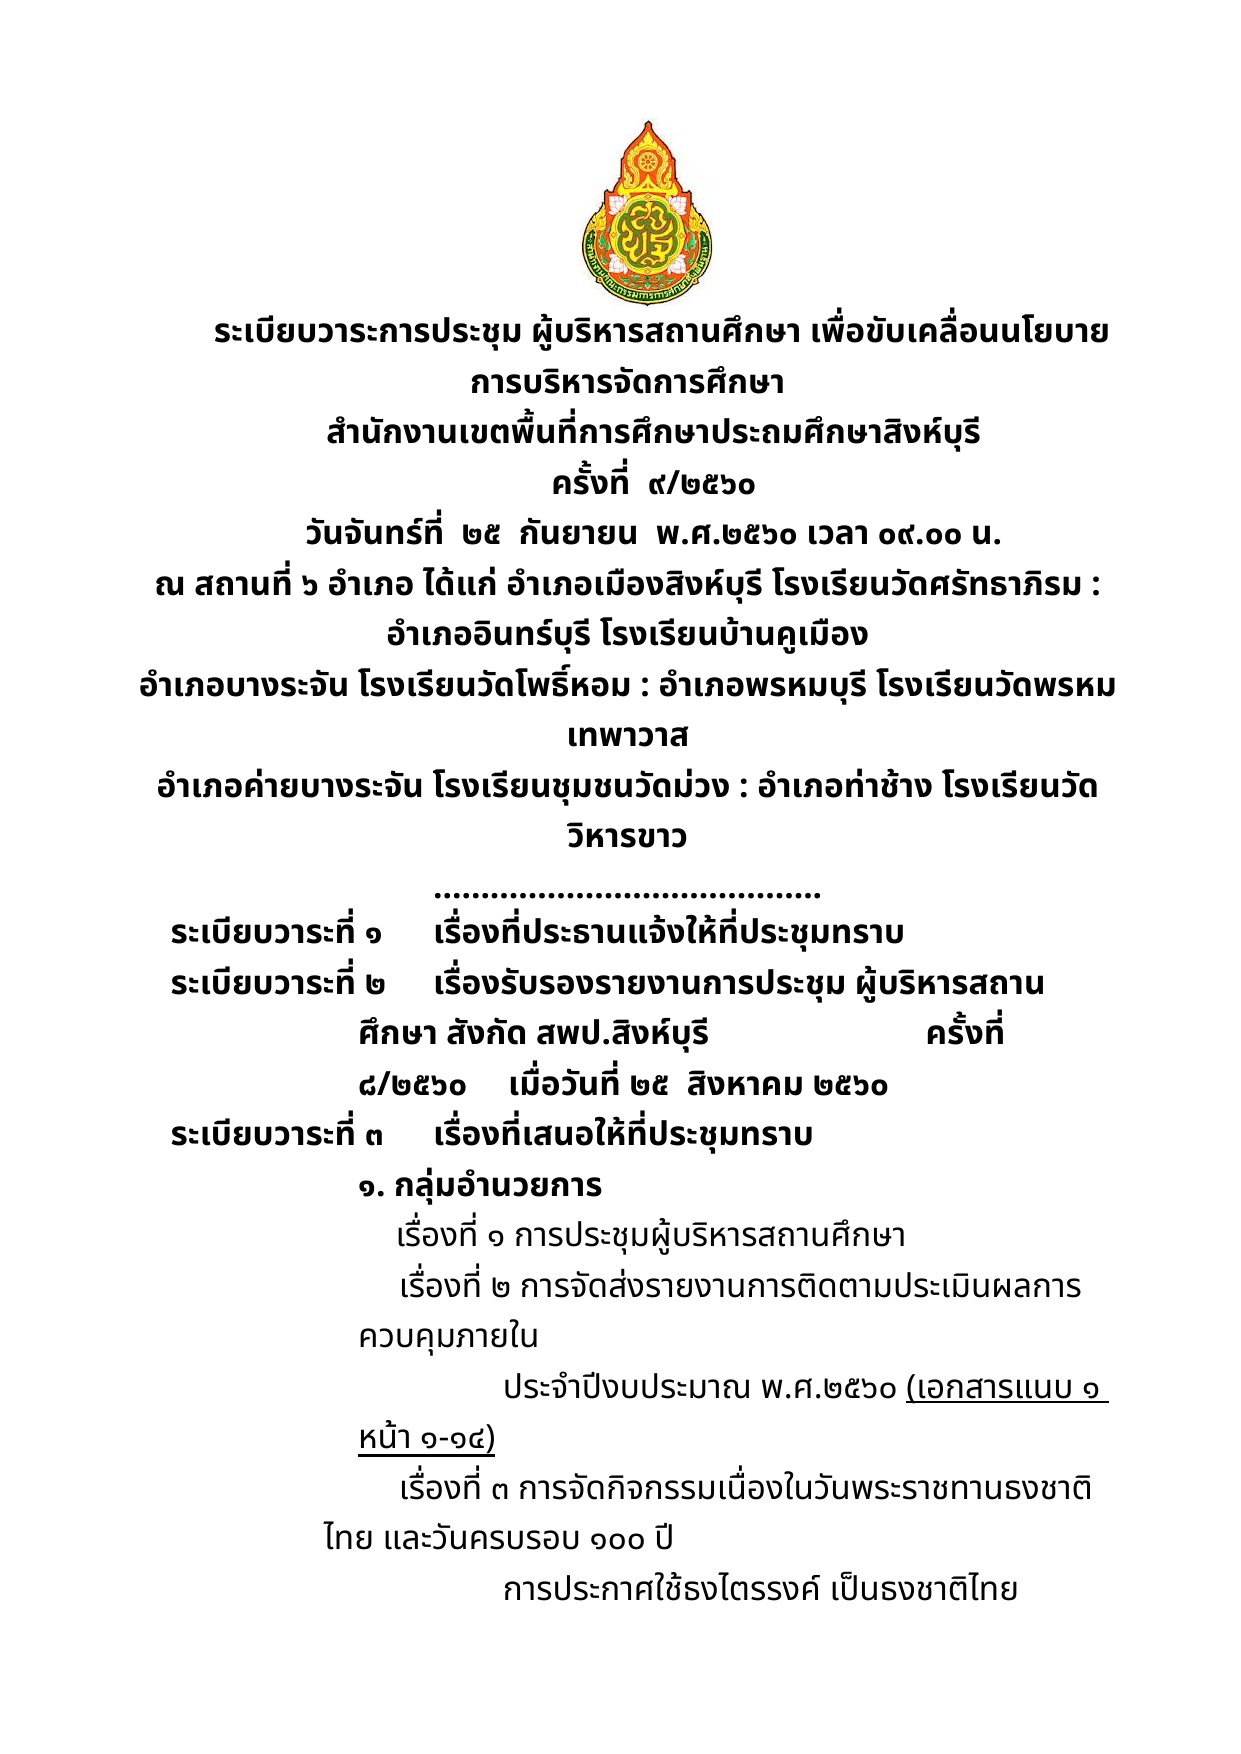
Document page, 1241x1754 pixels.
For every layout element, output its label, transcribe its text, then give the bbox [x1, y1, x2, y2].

text ระเบียบวาระการประชุม ผู้บริหารสถานศึกษา เพื่อขับเคลื่อนนโยบายการบริหารจัดการศึกษา [133, 307, 1122, 408]
text อำเภอบางระจัน โรงเรียนวัดโพธิ์หอม : อำเภอพรหมบุรี โรงเรียนวัดพรหมเทพาวาส [133, 661, 1122, 762]
title ระเบียบวาระที่ ๑ เรื่องที่ประธานแจ้งให้ที่ประชุมทราบ [170, 908, 1122, 959]
text สำนักงานเขตพื้นที่การศึกษาประถมศึกษาสิงห์บุรี [133, 408, 1122, 458]
text การประกาศใช้ธงไตรรงค์ เป็นธงชาติไทย [324, 1565, 1141, 1615]
title เรื่องที่ ๑ การประชุมผู้บริหารสถานศึกษา [395, 1211, 1122, 1262]
text ………………………………….. [133, 863, 1122, 908]
text เรื่องที่ ๒ การจัดส่งรายงานการติดตามประเมินผลการควบคุมภายใน [358, 1262, 1122, 1363]
text วันจันทร์ที่ ๒๕ กันยายน พ.ศ.๒๕๖๐ เวลา ๐๙.๐๐ น. [133, 509, 1122, 560]
text เรื่องที่ ๓ การจัดกิจกรรมเนื่องในวันพระราชทานธงชาติไทย และวันครบรอบ ๑๐๐ ปี [324, 1464, 1141, 1565]
text อำเภอค่ายบางระจัน โรงเรียนชุมชนวัดม่วง : อำเภอท่าช้าง โรงเรียนวัดวิหารขาว [133, 762, 1122, 863]
picture [579, 118, 713, 308]
title ระเบียบวาระที่ ๒ เรื่องรับรองรายงานการประชุม ผู้บริหารสถานศึกษา สังกัด สพป.สิงห์บุรี ครั้งที่ ๘/๒๕๖๐ เมื่อวันที่ ๒๕ สิงหาคม ๒๕๖๐ [170, 959, 1122, 1110]
text ณ สถานที่ ๖ อำเภอ ได้แก่ อำเภอเมืองสิงห์บุรี โรงเรียนวัดศรัทธาภิรม : อำเภออินทร์บุรี โรงเรียนบ้านคูเมือง [133, 560, 1122, 661]
title ระเบียบวาระที่ ๓ เรื่องที่เสนอให้ที่ประชุมทราบ [170, 1110, 1122, 1161]
text ครั้งที่ ๙/๒๕๖๐ [133, 458, 1122, 509]
text ประจำปีงบประมาณ พ.ศ.๒๕๖๐ (เอกสารแนบ ๑ หน้า ๑-๑๔) [358, 1363, 1122, 1464]
title ๑. กลุ่มอำนวยการ [283, 1161, 1122, 1211]
